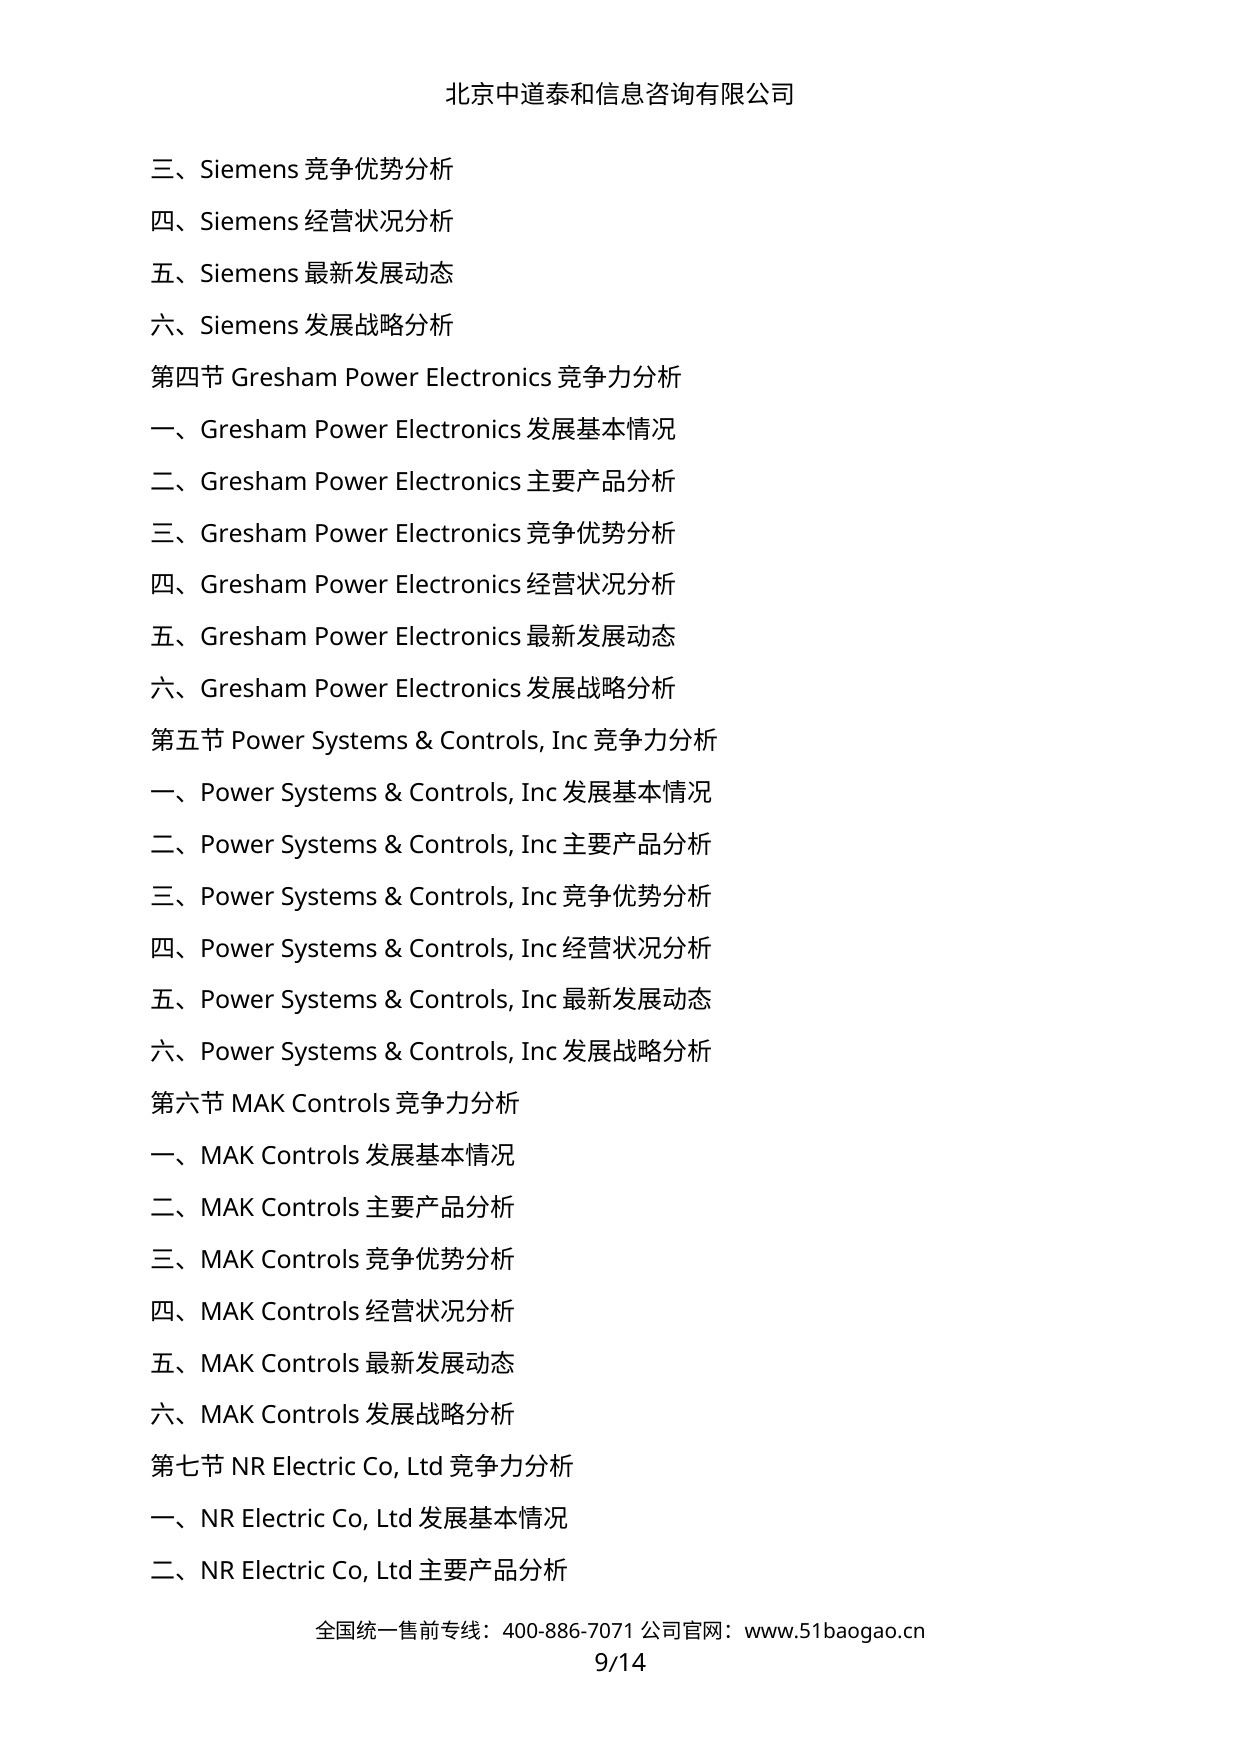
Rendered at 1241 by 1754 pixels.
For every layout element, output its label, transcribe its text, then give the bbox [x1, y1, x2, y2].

text 五、Gresham Power Electronics最新发展动态 [150, 617, 1090, 653]
text 二、Power Systems & Controls, Inc主要产品分析 [150, 824, 1090, 861]
text 六、Siemens发展战略分析 [150, 306, 1090, 342]
text 第四节 Gresham Power Electronics竞争力分析 [150, 357, 1090, 394]
text 第六节 MAK Controls竞争力分析 [150, 1084, 1090, 1120]
text 三、MAK Controls竞争优势分析 [150, 1239, 1090, 1276]
text 四、Power Systems & Controls, Inc经营状况分析 [150, 928, 1090, 964]
text 第五节 Power Systems & Controls, Inc竞争力分析 [150, 721, 1090, 757]
text 六、MAK Controls发展战略分析 [150, 1395, 1090, 1431]
text 四、Gresham Power Electronics经营状况分析 [150, 565, 1090, 601]
text 三、Siemens竞争优势分析 [150, 150, 1090, 186]
text 第七节 NR Electric Co, Ltd竞争力分析 [150, 1447, 1090, 1483]
text 一、MAK Controls发展基本情况 [150, 1136, 1090, 1172]
text 三、Power Systems & Controls, Inc竞争优势分析 [150, 876, 1090, 912]
text 一、NR Electric Co, Ltd发展基本情况 [150, 1499, 1090, 1535]
text 二、NR Electric Co, Ltd主要产品分析 [150, 1551, 1090, 1587]
text 三、Gresham Power Electronics竞争优势分析 [150, 513, 1090, 549]
text 五、Power Systems & Controls, Inc最新发展动态 [150, 980, 1090, 1016]
text 二、MAK Controls主要产品分析 [150, 1187, 1090, 1224]
text 四、MAK Controls经营状况分析 [150, 1291, 1090, 1327]
text 四、Siemens经营状况分析 [150, 202, 1090, 238]
text 一、Power Systems & Controls, Inc发展基本情况 [150, 772, 1090, 809]
text 六、Power Systems & Controls, Inc发展战略分析 [150, 1032, 1090, 1068]
text 五、Siemens最新发展动态 [150, 254, 1090, 290]
text 五、MAK Controls最新发展动态 [150, 1343, 1090, 1379]
text 二、Gresham Power Electronics主要产品分析 [150, 461, 1090, 497]
text 六、Gresham Power Electronics发展战略分析 [150, 669, 1090, 705]
text 一、Gresham Power Electronics发展基本情况 [150, 409, 1090, 446]
